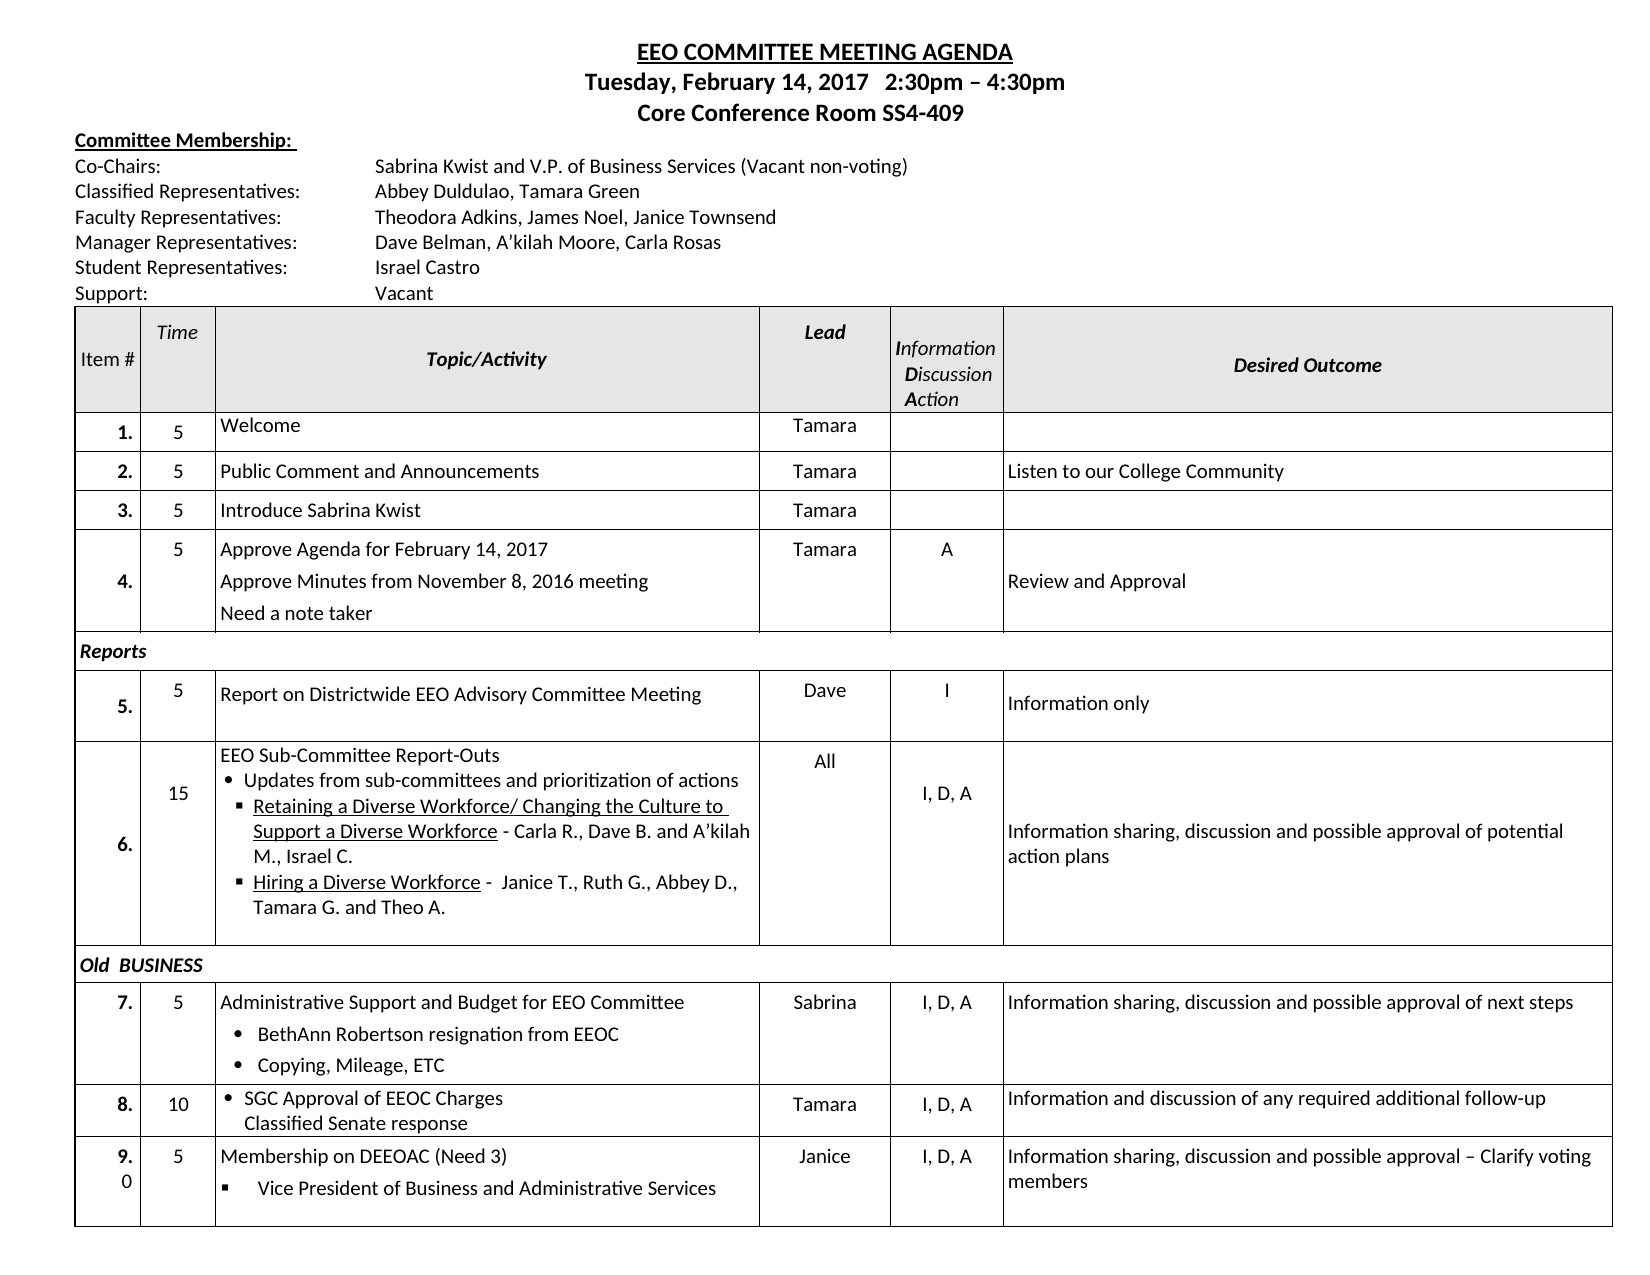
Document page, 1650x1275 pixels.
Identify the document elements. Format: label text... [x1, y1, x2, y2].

table_cell [76, 413, 140, 451]
text Student Representatives: Israel Castro [75, 255, 1575, 280]
table_cell [76, 452, 140, 490]
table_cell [216, 1137, 759, 1226]
table_cell [76, 671, 140, 741]
table_cell Tamara [760, 452, 890, 490]
table_cell I, D, A [891, 1137, 1003, 1226]
text EEO COMMITTEE MEETING AGENDA [75, 36, 1575, 67]
table_cell I [891, 671, 1003, 741]
text Support: Vacant [75, 280, 1575, 306]
table_cell 15 [141, 742, 215, 945]
table_cell All [760, 742, 890, 945]
table_cell [76, 983, 140, 1084]
table_cell 5 [141, 413, 215, 451]
table_cell EEO Sub-Committee Report-Outs Updates from sub-committees and prioritization of actions Retaining a Diverse Workforce/ Changing the Culture to Support a Diverse Workforce - Carla R., Dave B. and A’kilah M., Israel C. Hiring a Diverse Workforce - Janice T., Ruth G., Abbey D., Tamara G. and Theo A. [216, 742, 759, 945]
table_cell Review and Approval [1004, 530, 1612, 631]
table_cell Reports [76, 632, 1612, 670]
subtitle Co-Chairs: Sabrina Kwist and V.P. of Business Services (Vacant non-voting) [75, 153, 1575, 178]
table_cell [76, 491, 140, 529]
table_cell [76, 742, 140, 945]
table_cell 5 [141, 530, 215, 631]
table_cell Sabrina [760, 983, 890, 1084]
table_header Item # [76, 307, 140, 412]
table_cell [76, 1085, 140, 1136]
table_cell Administrative Support and Budget for EEO Committee BethAnn Robertson resignation from EEOC Copying, Mileage, ETC [216, 983, 759, 1084]
table_cell Introduce Sabrina Kwist [216, 491, 759, 529]
table_cell [891, 413, 1003, 451]
table_cell [76, 530, 140, 631]
table_cell [891, 452, 1003, 490]
table_cell Janice [760, 1137, 890, 1226]
table_cell I, D, A [891, 983, 1003, 1084]
table_cell SGC Approval of EEOC Charges Classified Senate response [216, 1085, 759, 1136]
text Classified Representatives: Abbey Duldulao, Tamara Green [75, 178, 1575, 204]
table_cell Information and discussion of any required additional follow-up [1004, 1085, 1612, 1136]
table_cell Tamara [760, 1085, 890, 1136]
text Faculty Representatives: Theodora Adkins, James Noel, Janice Townsend [75, 204, 1575, 229]
table_cell 5 [141, 491, 215, 529]
table_header Desired Outcome [1004, 307, 1612, 412]
table_cell 5 [141, 671, 215, 741]
table_cell [1004, 491, 1612, 529]
table_cell Tamara [760, 413, 890, 451]
table_cell Information only [1004, 671, 1612, 741]
table_cell 5 [141, 983, 215, 1084]
table_cell [1004, 413, 1612, 451]
table_cell A [891, 530, 1003, 631]
table_cell Information sharing, discussion and possible approval of potential action plans [1004, 742, 1612, 945]
table_header Topic/Activity [216, 307, 759, 412]
table_cell 0020 [76, 1137, 140, 1226]
table_cell Tamara [760, 530, 890, 631]
table_cell I, D, A [891, 742, 1003, 945]
table_cell [891, 491, 1003, 529]
table_cell 10 [141, 1085, 215, 1136]
table_cell Listen to our College Community [1004, 452, 1612, 490]
table_cell Old BUSINESS [76, 946, 1612, 982]
table_cell I, D, A [891, 1085, 1003, 1136]
table_cell 5 [141, 452, 215, 490]
table_header Time [141, 307, 215, 412]
table_cell Public Comment and Announcements [216, 452, 759, 490]
table_cell Approve Agenda for February 14, 2017 Approve Minutes from November 8, 2016 meeting Need a note taker [216, 530, 759, 631]
table_cell Tamara [760, 491, 890, 529]
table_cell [1004, 1137, 1612, 1226]
table_cell Welcome [216, 413, 759, 451]
text Manager Representatives: Dave Belman, A’kilah Moore, Carla Rosas [75, 229, 1575, 255]
table_header Information Discussion Action [891, 307, 1003, 412]
table_cell Report on Districtwide EEO Advisory Committee Meeting [216, 671, 759, 741]
table_cell 5 [141, 1137, 215, 1226]
subtitle Committee Membership: [75, 128, 1575, 153]
table_header Lead [760, 307, 890, 412]
text Tuesday, February 14, 2017 2:30pm – 4:30pm [75, 67, 1575, 97]
table_cell Information sharing, discussion and possible approval of next steps [1004, 983, 1612, 1084]
text Core Conference Room SS4-409 [75, 97, 1575, 128]
table_cell Dave [760, 671, 890, 741]
